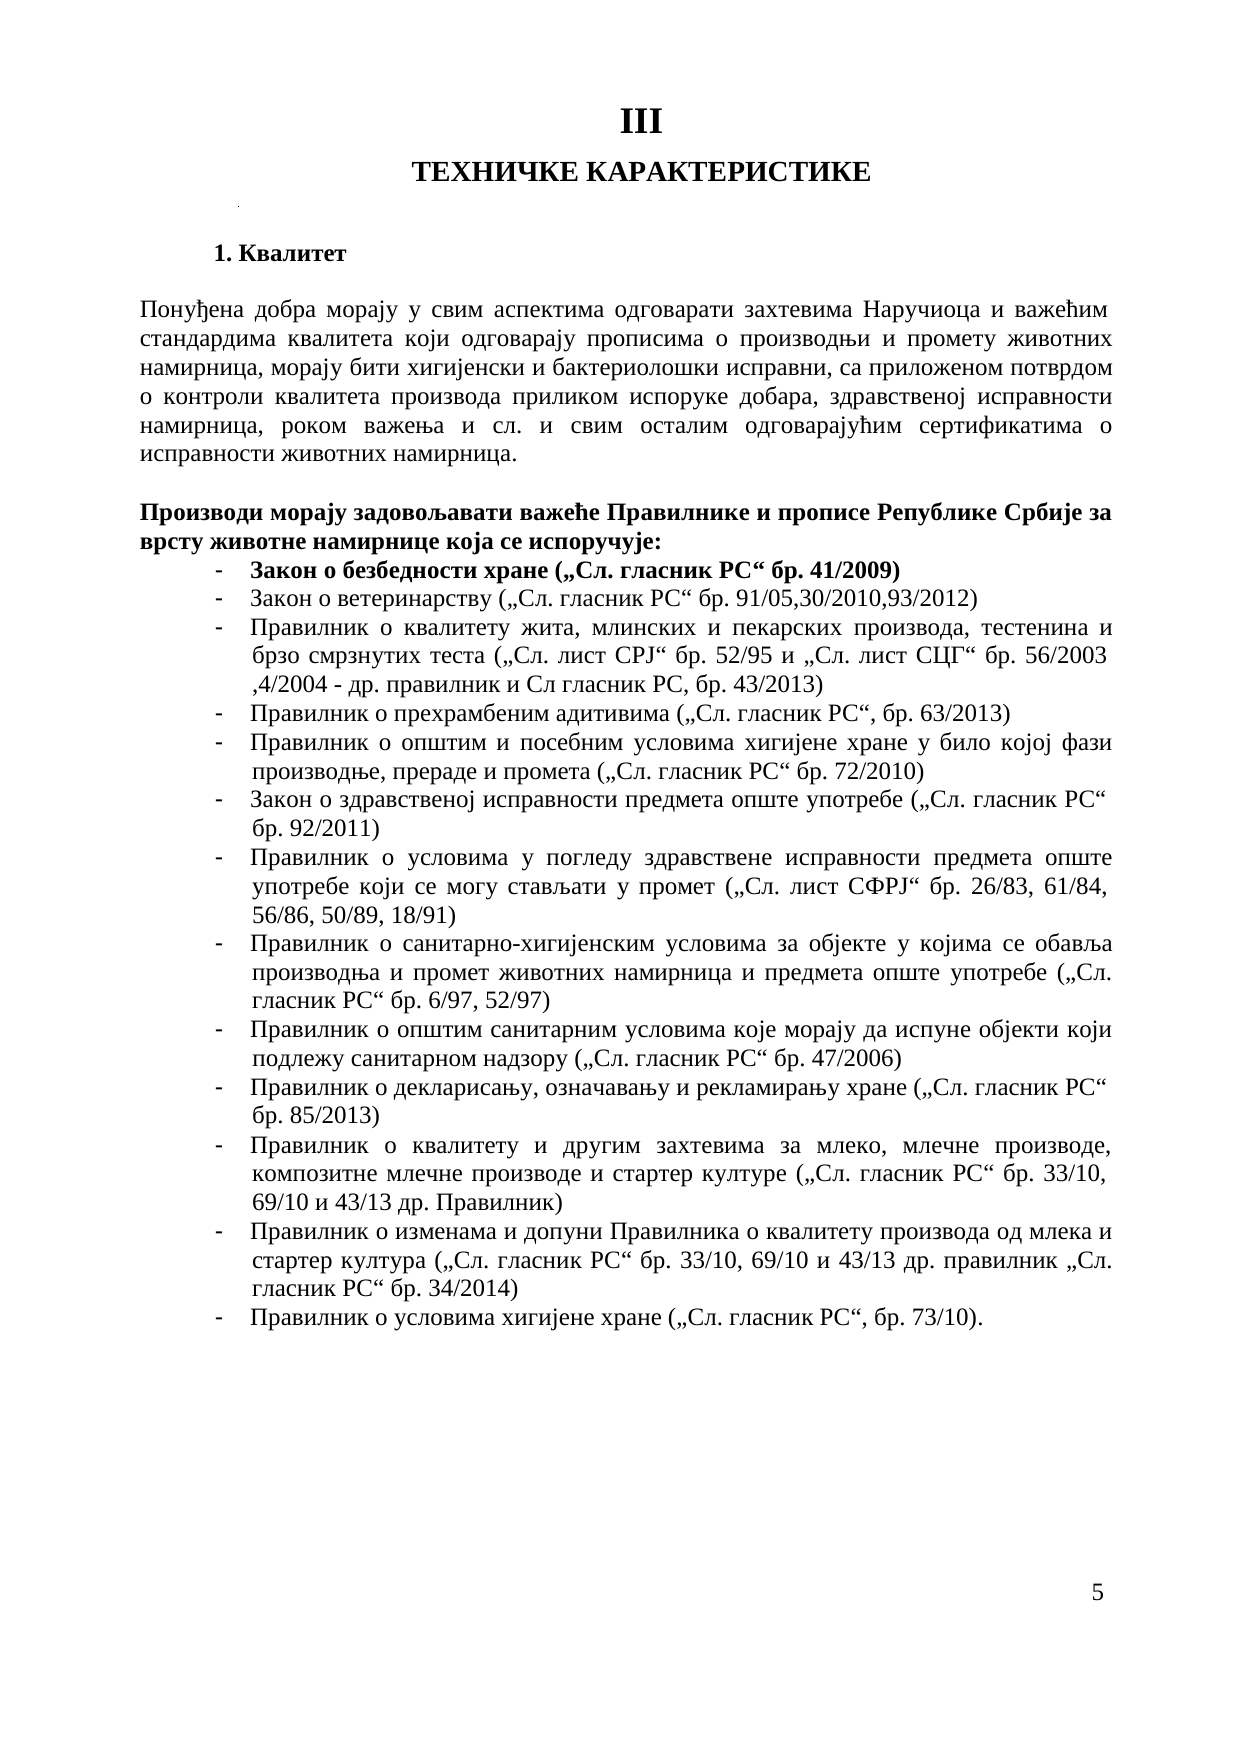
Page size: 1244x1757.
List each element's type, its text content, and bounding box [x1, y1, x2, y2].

text ТЕХНИЧКЕ КАРАКТЕРИСТИКЕ [405, 154, 878, 188]
text - Закон о здравственој исправности предмета опште употребе („Сл. гласник РС“ [214, 785, 1144, 813]
text - Правилник о прехрамбеним адитивима („Сл. гласник РС“, бр. 63/2013) [214, 698, 1144, 727]
text - Правилник о квалитету жита, млинских и пекарских производа, тестенина и брзо смрзнутих теста („Сл. лист СРЈ“ бр. 52/95 и „Сл. лист СЦГ“ бр. 56/2003 [214, 612, 1113, 669]
text - Правилник о квалитету и другим захтевима за млеко, млечне производе, композитне млечне производе и стартер културе („Сл. гласник РС“ бр. 33/10, [214, 1130, 1113, 1187]
text - Правилник о декларисању, означавању и рекламирању хране („Сл. гласник РС“ [214, 1072, 1144, 1101]
text Понуђена добра морају у свим аспектима одговарати захтевима Наручиоца и важећим [139, 295, 1112, 323]
text бр. 85/2013) [252, 1101, 1144, 1129]
text стандардима квалитета који одговарају прописима о производњи и промету животних намирница, морају бити хигијенски и бактериолошки исправни, са приложеном потврдом о контроли квалитета производа приликом испоруке добара, здравственој исправности намирница, роком важења и сл. и свим осталим одговарајућим сертификатима о исправности животних намирница. [139, 323, 1113, 467]
text 69/10 и 43/13 др. Правилник) [252, 1187, 1144, 1216]
text - Закон о безбедности хране („Сл. гласник РС“ бр. 41/2009) [214, 555, 1144, 583]
text Производи морају задовољавати важеће Правилнике и прописе Републике Србије за врсту животне намирнице која се испоручује: [139, 497, 1112, 554]
text - Правилник о условима у погледу здравствене исправности предмета опште употребе који се могу стављати у промет („Сл. лист СФРЈ“ бр. 26/83, 61/84, [214, 842, 1113, 900]
text - Закон о ветеринарству („Сл. гласник РС“ бр. 91/05,30/2010,93/2012) [214, 583, 1144, 612]
text бр. 92/2011) [252, 813, 1144, 842]
text - Правилник о санитарно-хигијенским условима за објекте у којима се обавља производња и промет животних намирница и предмета опште употребе („Сл. гласник РС“ бр. 6/97, 52/97) [214, 929, 1112, 1014]
text 56/86, 50/89, 18/91) [252, 900, 1144, 928]
text ,4/2004 - др. правилник и Сл гласник РС, бр. 43/2013) [252, 669, 1144, 698]
text III [612, 99, 670, 142]
text - Правилник о условима хигијене хране („Сл. гласник РС“, бр. 73/10). [214, 1302, 1144, 1331]
text - Правилник о изменама и допуни Правилника о квалитету производа од млека и стартер култура („Сл. гласник РС“ бр. 33/10, 69/10 и 43/13 др. правилник „Сл. гласник РС“ бр. 34/2014) [214, 1216, 1113, 1302]
text - Правилник о општим санитарним условима које морају да испуне објекти који подлежу санитарном надзору („Сл. гласник РС“ бр. 47/2006) [214, 1014, 1112, 1072]
text 1. Квалитет [213, 238, 1144, 267]
text - Правилник о општим и посебним условима хигијене хране у било којој фази производње, прераде и промета („Сл. гласник РС“ бр. 72/2010) [214, 728, 1112, 785]
